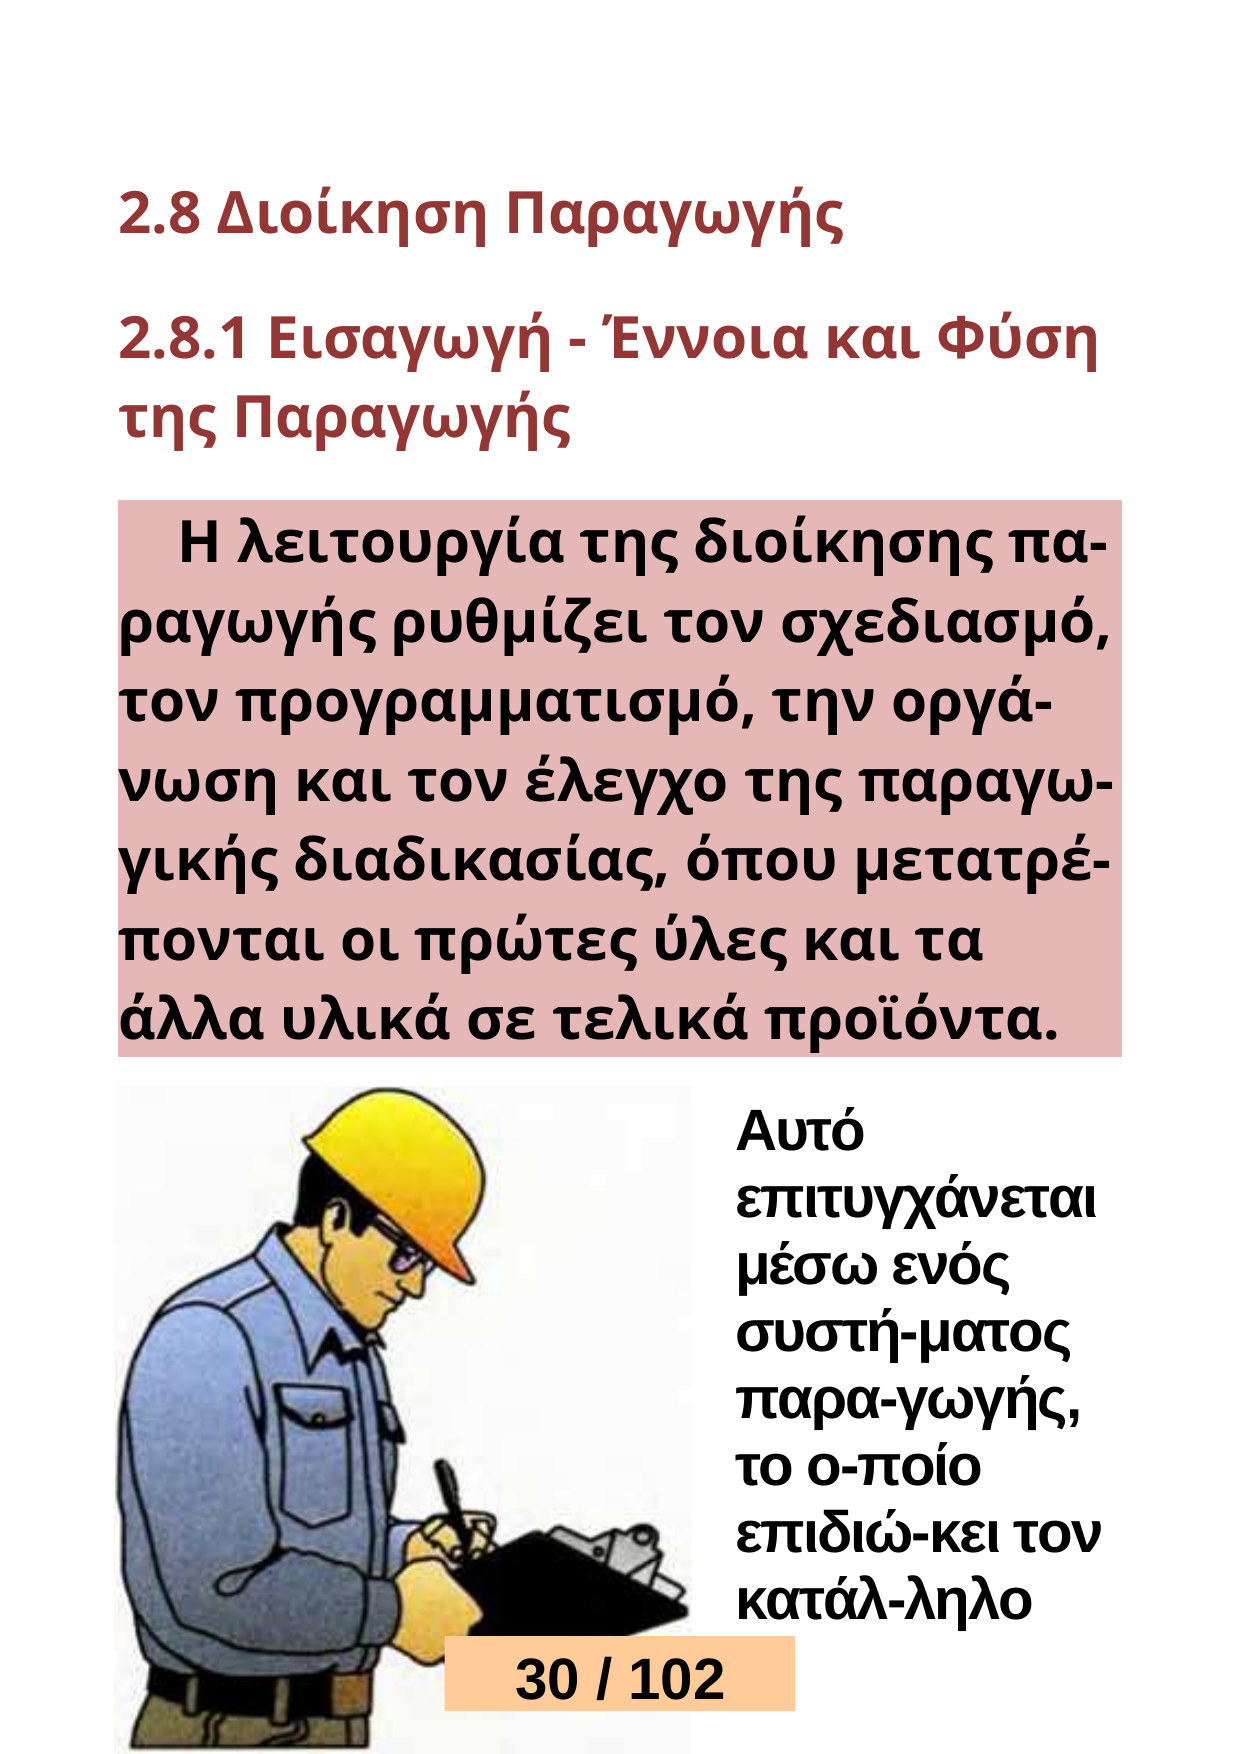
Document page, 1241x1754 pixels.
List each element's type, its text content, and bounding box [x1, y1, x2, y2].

text Η λειτουργία της διοίκησης πα-ραγωγής ρυθμίζει τον σχεδιασμό, τον προγραμματισμό, την οργά-νωση και τον έλεγχο της παραγω-γικής διαδικασίας, όπου μετατρέ-πονται οι πρώτες ύλες και τα άλλα υλικά σε τελικά προϊόντα. [118, 500, 1122, 1057]
text 2.8.1 Εισαγωγή - Έννοια και Φύση της Παραγωγής [118, 296, 1122, 455]
picture [114, 1086, 693, 1754]
text 2.8 Διοίκηση Παραγωγής [118, 171, 1122, 251]
text Αυτό επιτυγχάνεται μέσω ενός συστή-ματος παρα-γωγής, το ο-ποίο επιδιώ-κει τον κατάλ-ληλο συνδυα-σμό των πα-ραγωγικών συντελεστών (σχήμα 2.8.1). [693, 1095, 1122, 1632]
